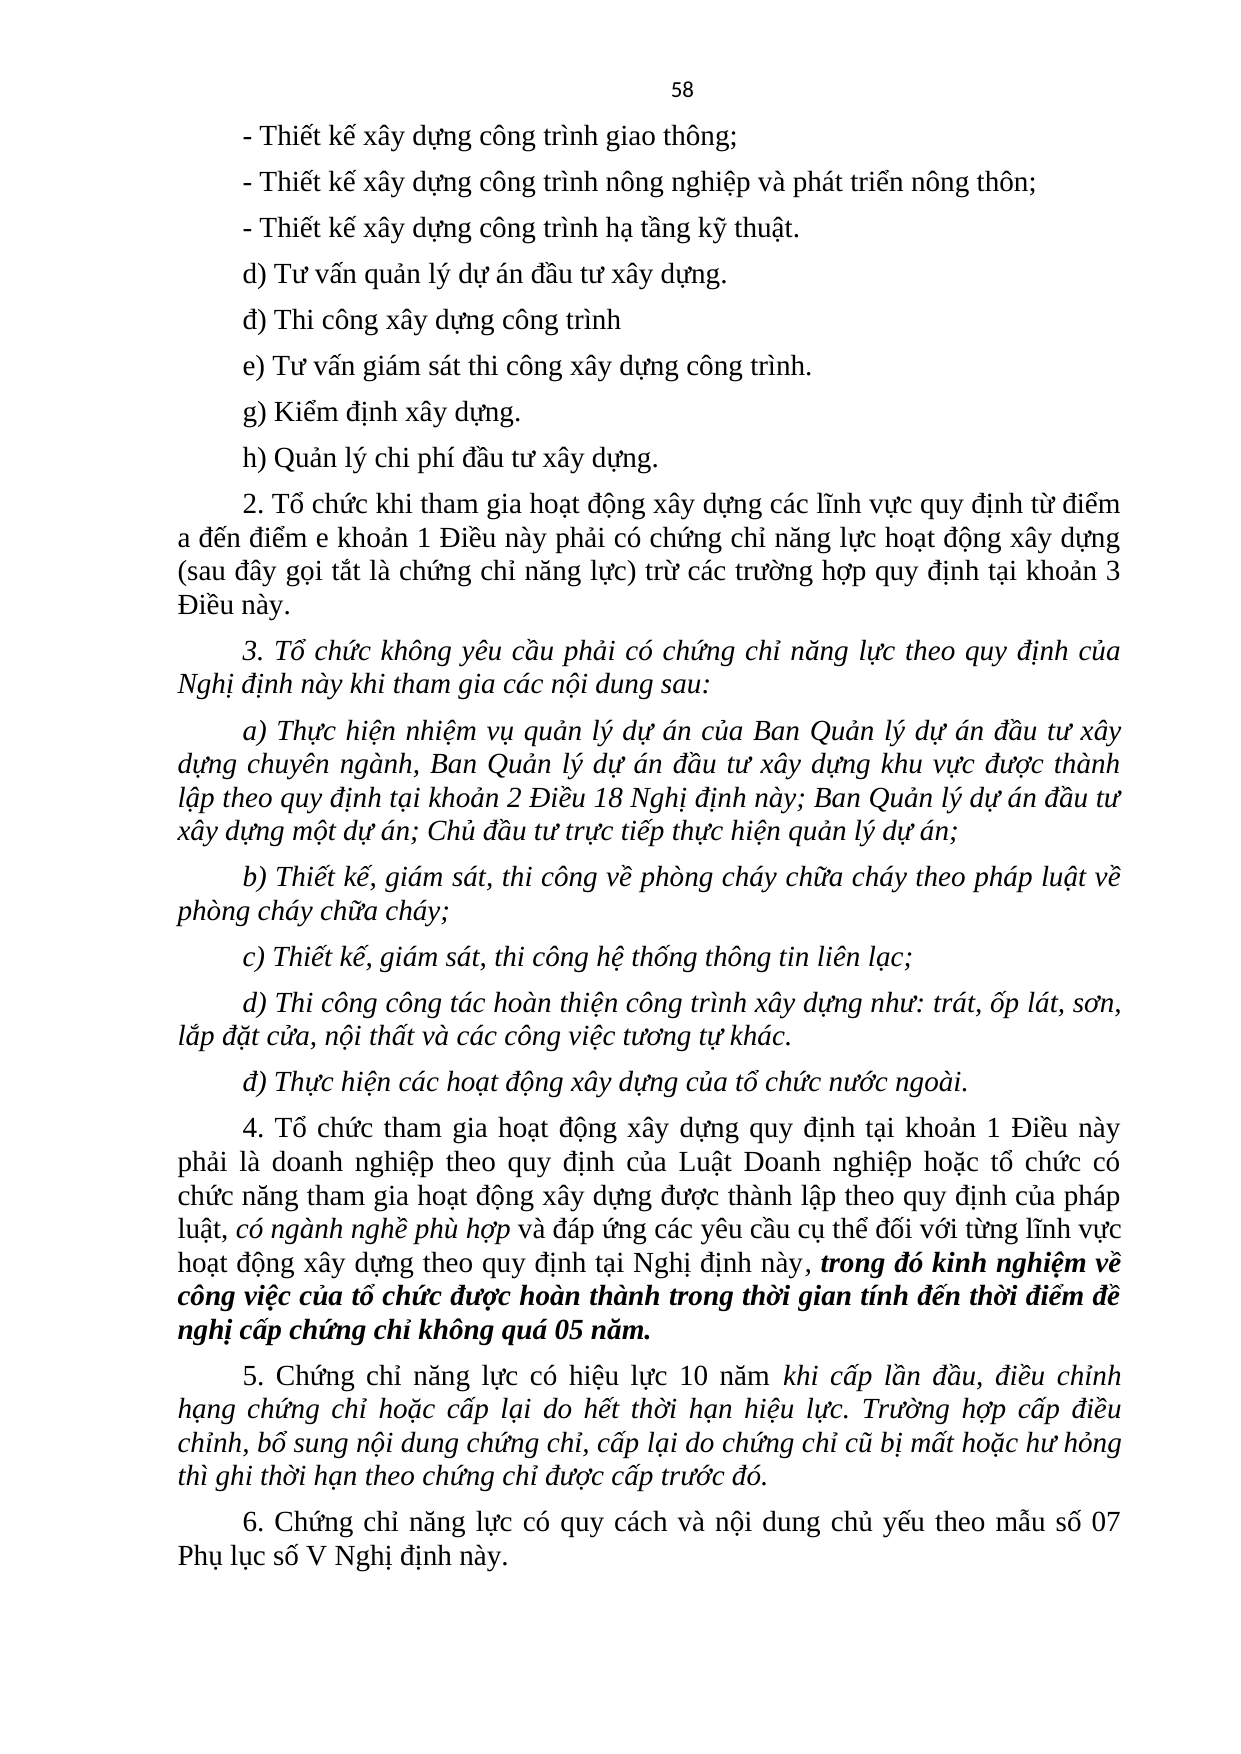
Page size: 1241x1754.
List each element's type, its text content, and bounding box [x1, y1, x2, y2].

text h) Quản lý chi phí đầu tư xây dựng. [177, 440, 1122, 474]
text d) Tư vấn quản lý dự án đầu tư xây dựng. [177, 256, 1122, 290]
text a) Thực hiện nhiệm vụ quản lý dự án của Ban Quản lý dự án đầu tư xây dựng chuyên ngành, Ban Quản lý dự án đầu tư xây dựng khu vực được thành lập theo quy định tại khoản 2 Điều 18 Nghị định này; Ban Quản lý dự án đầu tư xây dựng một dự án; Chủ đầu tư trực tiếp thực hiện quản lý dự án; [177, 713, 1122, 847]
text e) Tư vấn giám sát thi công xây dựng công trình. [177, 348, 1122, 382]
text đ) Thực hiện các hoạt động xây dựng của tổ chức nước ngoài. [177, 1064, 1122, 1098]
text c) Thiết kế, giám sát, thi công hệ thống thông tin liên lạc; [177, 939, 1122, 972]
text d) Thi công công tác hoàn thiện công trình xây dựng như: trát, ốp lát, sơn, lắp đặt cửa, nội thất và các công việc tương tự khác. [177, 985, 1122, 1052]
text - Thiết kế xây dựng công trình hạ tầng kỹ thuật. [177, 210, 1122, 244]
text - Thiết kế xây dựng công trình giao thông; [177, 118, 1122, 152]
text 3. Tổ chức không yêu cầu phải có chứng chỉ năng lực theo quy định của Nghị định này khi tham gia các nội dung sau: [177, 633, 1122, 700]
text 5. Chứng chỉ năng lực có hiệu lực 10 năm khi cấp lần đầu, điều chỉnh hạng chứng chỉ hoặc cấp lại do hết thời hạn hiệu lực. Trường hợp cấp điều chỉnh, bổ sung nội dung chứng chỉ, cấp lại do chứng chỉ cũ bị mất hoặc hư hỏng thì ghi thời hạn theo chứng chỉ được cấp trước đó. [177, 1358, 1122, 1492]
text 2. Tổ chức khi tham gia hoạt động xây dựng các lĩnh vực quy định từ điểm a đến điểm e khoản 1 Điều này phải có chứng chỉ năng lực hoạt động xây dựng (sau đây gọi tắt là chứng chỉ năng lực) trừ các trường hợp quy định tại khoản 3 Điều này. [177, 486, 1122, 621]
text 4. Tổ chức tham gia hoạt động xây dựng quy định tại khoản 1 Điều này phải là doanh nghiệp theo quy định của Luật Doanh nghiệp hoặc tổ chức có chức năng tham gia hoạt động xây dựng được thành lập theo quy định của pháp luật, có ngành nghề phù hợp và đáp ứng các yêu cầu cụ thể đối với từng lĩnh vực hoạt động xây dựng theo quy định tại Nghị định này, trong đó kinh nghiệm về công việc của tổ chức được hoàn thành trong thời gian tính đến thời điểm đề nghị cấp chứng chỉ không quá 05 năm. [177, 1111, 1122, 1345]
text b) Thiết kế, giám sát, thi công về phòng cháy chữa cháy theo pháp luật về phòng cháy chữa cháy; [177, 859, 1122, 926]
text g) Kiểm định xây dựng. [177, 394, 1122, 428]
text - Thiết kế xây dựng công trình nông nghiệp và phát triển nông thôn; [177, 164, 1122, 198]
text đ) Thi công xây dựng công trình [177, 302, 1122, 336]
text 6. Chứng chỉ năng lực có quy cách và nội dung chủ yếu theo mẫu số 07 Phụ lục số V Nghị định này. [177, 1504, 1122, 1572]
